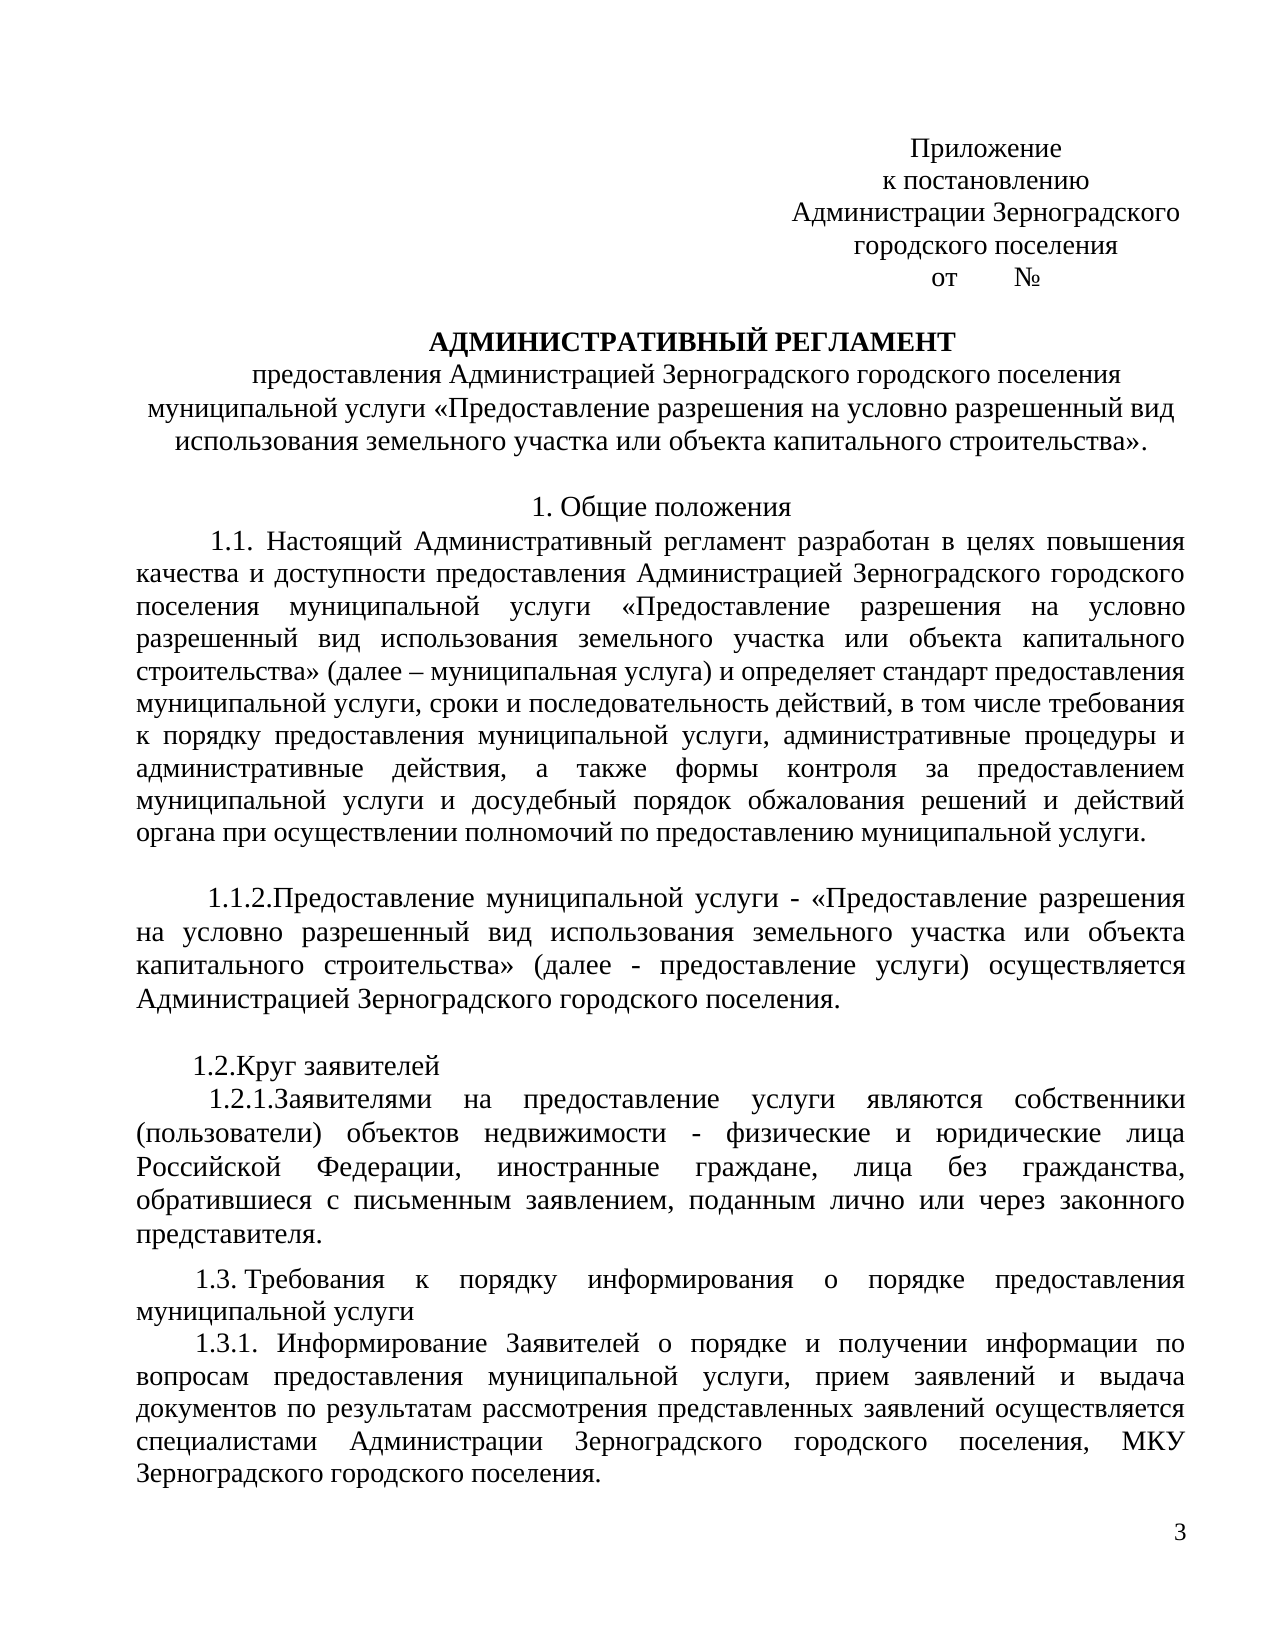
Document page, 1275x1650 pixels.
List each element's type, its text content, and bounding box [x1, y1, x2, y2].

text к постановлению [786, 163, 1186, 195]
text 1.3.1. Информирование Заявителей о порядке и получении информации по вопросам предоставления муниципальной услуги, прием заявлений и выдача документов по результатам рассмотрения представленных заявлений осуществляется специалистами Администрации Зерноградского городского поселения, МКУ Зерноградского городского поселения. [136, 1327, 1186, 1488]
text Приложение [786, 131, 1186, 163]
text муниципальной услуги «Предоставление разрешения на условно разрешенный вид использования земельного участка или объекта капитального строительства». [136, 390, 1186, 457]
text 1.2.Круг заявителей [136, 1048, 1186, 1082]
text 1.2.1.Заявителями на предоставление услуги являются собственники (пользователи) объектов недвижимости - физические и юридические лица Российской Федерации, иностранные граждане, лица без гражданства, обратившиеся с письменным заявлением, поданным лично или через законного представителя. [136, 1082, 1186, 1249]
title 1.1. Настоящий Административный регламент разработан в целях повышения качества и доступности предоставления Администрацией Зерноградского городского поселения муниципальной услуги «Предоставление разрешения на условно разрешенный вид использования земельного участка или объекта капитального строительства» (далее – муниципальная услуга) и определяет стандарт предоставления муниципальной услуги, сроки и последовательность действий, в том числе требования к порядку предоставления муниципальной услуги, административные процедуры и административные действия, а также формы контроля за предоставлением муниципальной услуги и досудебный порядок обжалования решений и действий органа при осуществлении полномочий по предоставлению муниципальной услуги. [136, 523, 1186, 848]
text 1.1.2.Предоставление муниципальной услуги - «Предоставление разрешения на условно разрешенный вид использования земельного участка или объекта капитального строительства» (далее - предоставление услуги) осуществляется Администрацией Зерноградского городского поселения. [136, 880, 1186, 1014]
text АДМИНИСТРАТИВНЫЙ РЕГЛАМЕНТ [136, 325, 1186, 357]
text от № [786, 260, 1186, 293]
title предоставления Администрацией Зерноградского городского поселения [125, 357, 1186, 390]
text 1.3. Требования к порядку информирования о порядке предоставления муниципальной услуги [136, 1262, 1186, 1327]
text Администрации Зерноградского [786, 195, 1186, 228]
text 1. Общие положения [136, 489, 1186, 523]
text городского поселения [786, 228, 1186, 260]
